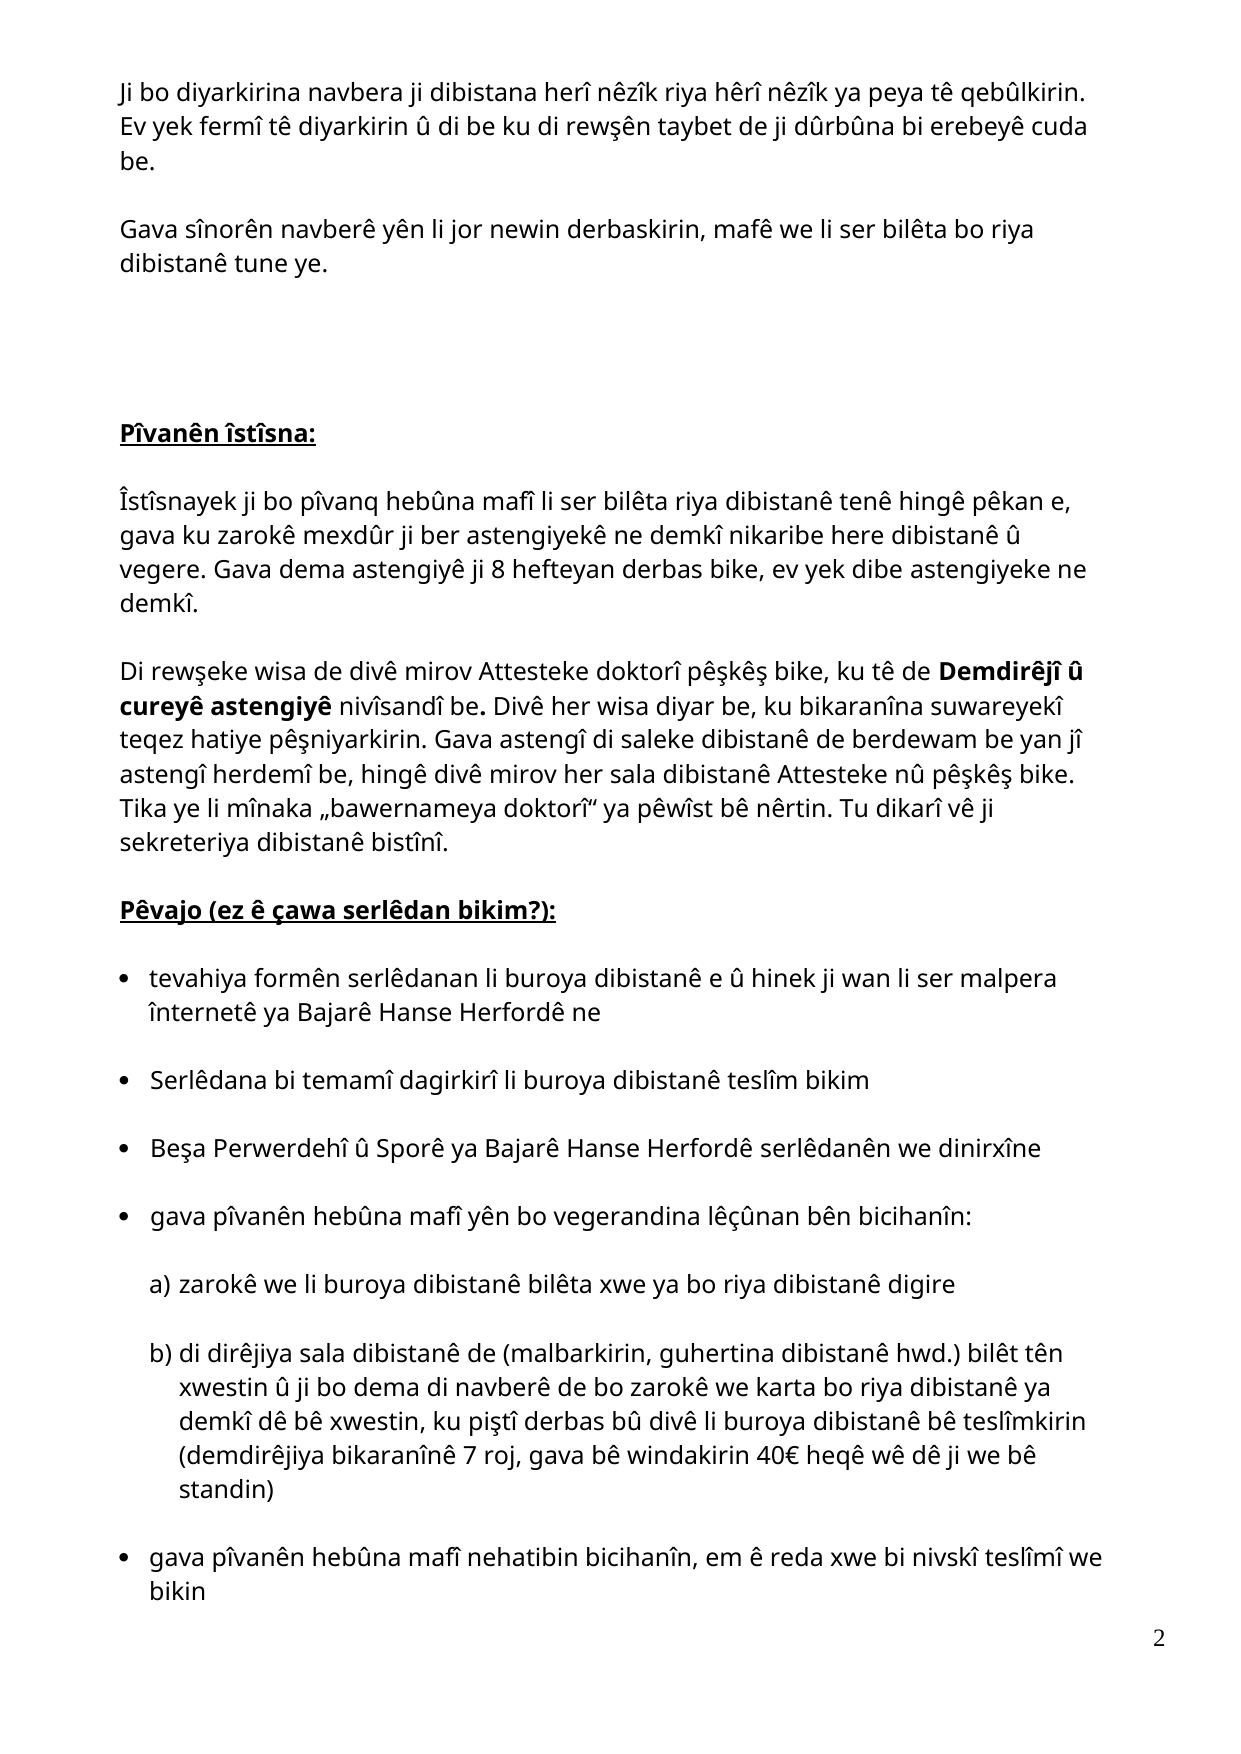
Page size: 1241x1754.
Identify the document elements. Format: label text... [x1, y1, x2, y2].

list gava pîvanên hebûna mafî nehatibin bicihanîn, em ê reda xwe bi nivskî teslîmî we bikin [119, 1540, 1108, 1608]
text Di rewşeke wisa de divê mirov Attesteke doktorî pêşkêş bike, ku tê de Demdirêjî û cureyê astengiyê nivîsandî be. Divê her wisa diyar be, ku bikaranîna suwareyekî teqez hatiye pêşniyarkirin. Gava astengî di saleke dibistanê de berdewam be yan jî astengî herdemî be, hingê divê mirov her sala dibistanê Attesteke nû pêşkêş bike. Tika ye li mînaka „bawernameya doktorî“ ya pêwîst bê nêrtin. Tu dikarî vê ji sekreteriya dibistanê bistînî. [119, 654, 1109, 858]
text Pîvanên îstîsna: [119, 416, 1109, 450]
text Pêvajo (ez ê çawa serlêdan bikim?): [119, 892, 1108, 927]
list di dirêjiya sala dibistanê de (malbarkirin, guhertina dibistanê hwd.) bilêt tên xwestin û ji bo dema di navberê de bo zarokê we karta bo riya dibistanê ya demkî dê bê xwestin, ku piştî derbas bû divê li buroya dibistanê bê teslîmkirin (demdirêjiya bikaranînê 7 roj, gava bê windakirin 40€ heqê wê dê ji we bê standin) [149, 1335, 1109, 1506]
text Îstîsnayek ji bo pîvanq hebûna mafî li ser bilêta riya dibistanê tenê hingê pêkan e, gava ku zarokê mexdûr ji ber astengiyekê ne demkî nikaribe here dibistanê û vegere. Gava dema astengiyê ji 8 hefteyan derbas bike, ev yek dibe astengiyeke ne demkî. [119, 484, 1109, 620]
list Beşa Perwerdehî û Sporê ya Bajarê Hanse Herfordê serlêdanên we dinirxîne [119, 1131, 1108, 1165]
list Serlêdana bi temamî dagirkirî li buroya dibistanê teslîm bikim [119, 1063, 1108, 1097]
list tevahiya formên serlêdanan li buroya dibistanê e û hinek ji wan li ser malpera înternetê ya Bajarê Hanse Herfordê ne [119, 961, 1108, 1029]
list gava pîvanên hebûna mafî yên bo vegerandina lêçûnan bên bicihanîn: [119, 1199, 1108, 1233]
text Ji bo diyarkirina navbera ji dibistana herî nêzîk riya hêrî nêzîk ya peya tê qebûlkirin. Ev yek fermî tê diyarkirin û di be ku di rewşên taybet de ji dûrbûna bi erebeyê cuda be. [119, 75, 1109, 177]
text Gava sînorên navberê yên li jor newin derbaskirin, mafê we li ser bilêta bo riya dibistanê tune ye. [119, 211, 1109, 279]
list zarokê we li buroya dibistanê bilêta xwe ya bo riya dibistanê digire [149, 1267, 1108, 1301]
